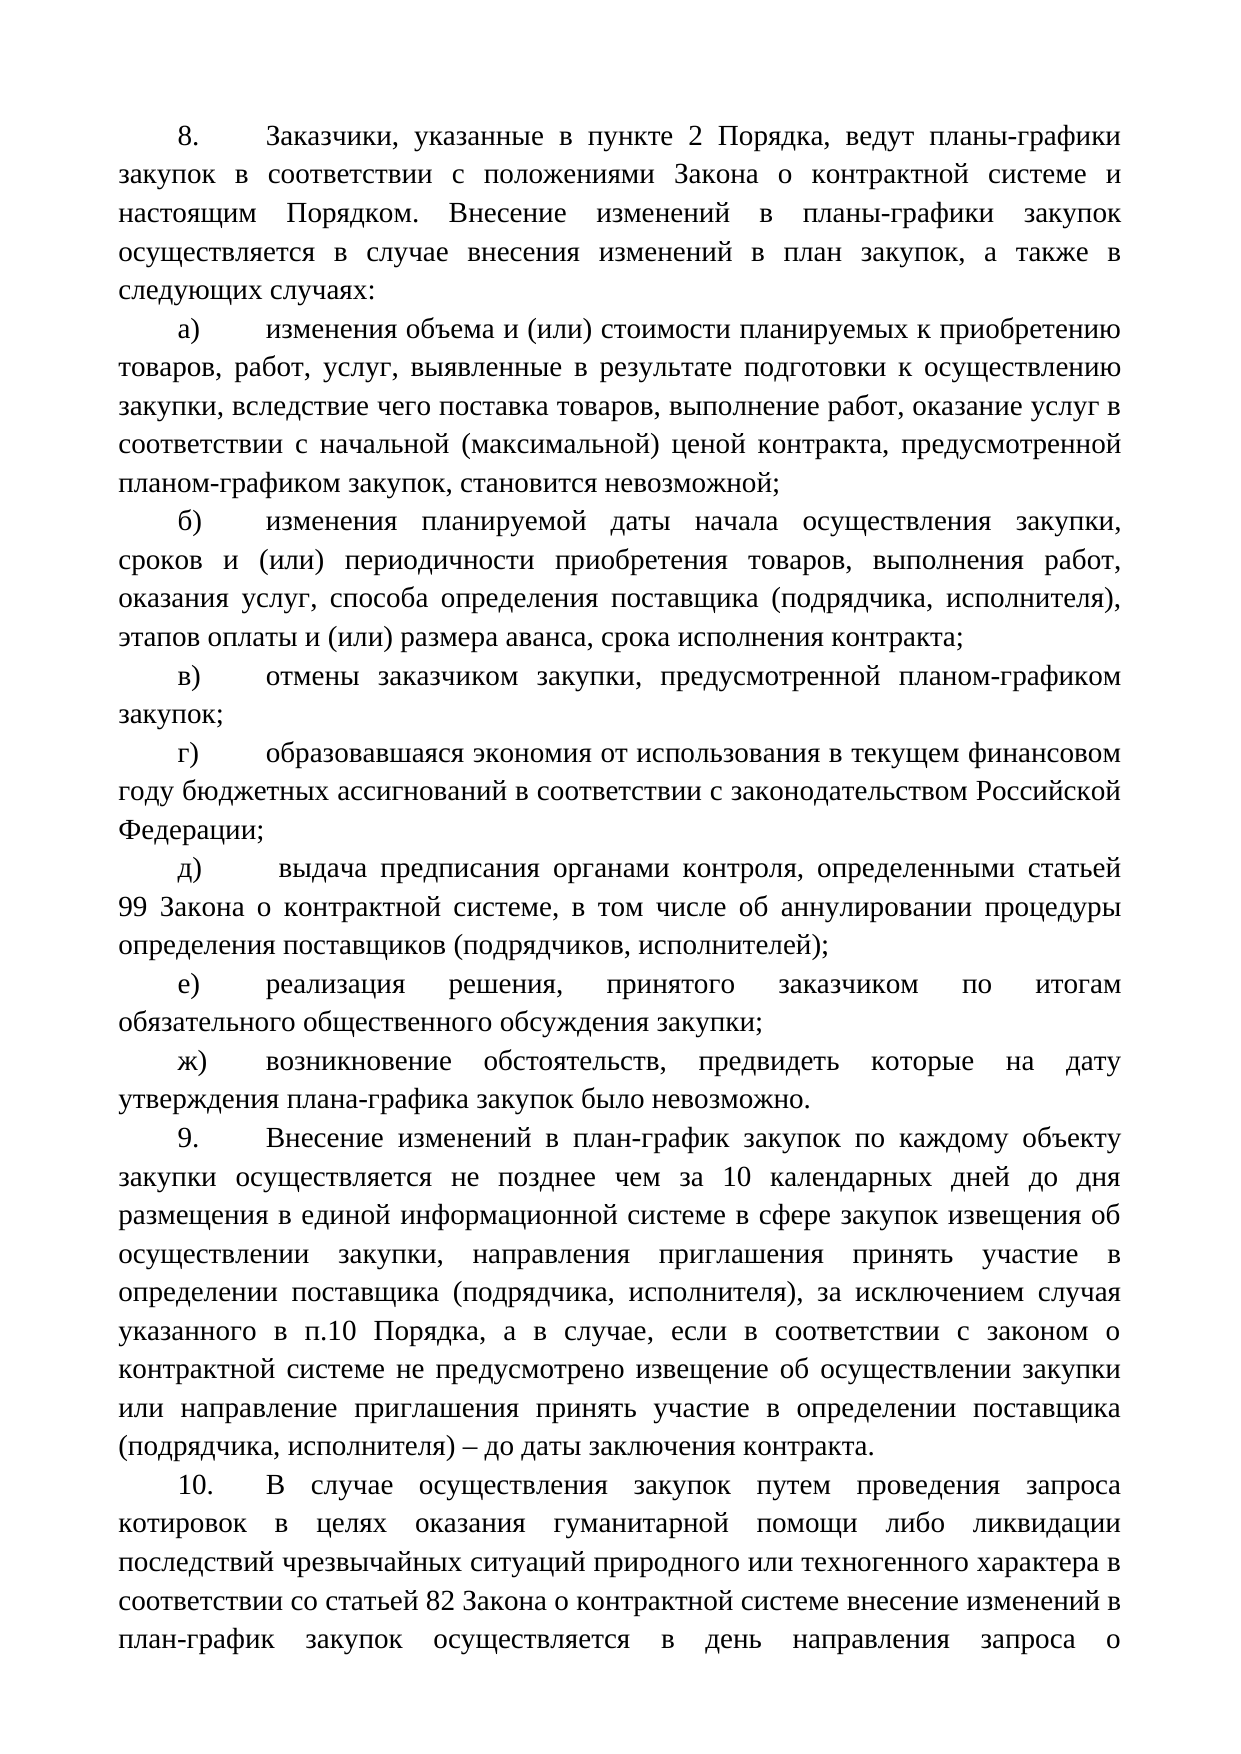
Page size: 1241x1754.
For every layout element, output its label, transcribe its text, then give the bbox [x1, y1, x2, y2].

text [118, 1467, 1122, 1655]
text б) изменения планируемой даты начала осуществления закупки, сроков и (или) периодичности приобретения товаров, выполнения работ, оказания услуг, способа определения поставщика (подрядчика, исполнителя), этапов оплаты и (или) размера аванса, срока исполнения контракта; [118, 503, 1122, 653]
text е) реализация решения, принятого заказчиком по итогам обязательного общественного обсуждения закупки; [118, 966, 1122, 1038]
text д) выдача предписания органами контроля, определенными статьей 99 Закона о контрактной системе, в том числе об аннулировании процедуры определения поставщиков (подрядчиков, исполнителей); [118, 850, 1122, 961]
text 8. Заказчики, указанные в пункте 2 Порядка, ведут планы-графики закупок в соответствии с положениями Закона о контрактной системе и настоящим Порядком. Внесение изменений в планы-графики закупок осуществляется в случае внесения изменений в план закупок, а также в следующих случаях: [118, 118, 1122, 306]
text в) отмены заказчиком закупки, предусмотренной планом-графиком закупок; [118, 658, 1122, 730]
text 9. Внесение изменений в план-график закупок по каждому объекту закупки осуществляется не позднее чем за 10 календарных дней до дня размещения в единой информационной системе в сфере закупок извещения об осуществлении закупки, направления приглашения принять участие в определении поставщика (подрядчика, исполнителя), за исключением случая указанного в п.10 Порядка, а в случае, если в соответствии с законом о контрактной системе не предусмотрено извещение об осуществлении закупки или направление приглашения принять участие в определении поставщика (подрядчика, исполнителя) – до даты заключения контракта. [118, 1120, 1122, 1462]
text ж) возникновение обстоятельств, предвидеть которые на дату утверждения плана-графика закупок было невозможно. [118, 1043, 1122, 1115]
text г) образовавшаяся экономия от использования в текущем финансовом году бюджетных ассигнований в соответствии с законодательством Российской Федерации; [118, 735, 1122, 845]
text а) изменения объема и (или) стоимости планируемых к приобретению товаров, работ, услуг, выявленные в результате подготовки к осуществлению закупки, вследствие чего поставка товаров, выполнение работ, оказание услуг в соответствии с начальной (максимальной) ценой контракта, предусмотренной планом-графиком закупок, становится невозможной; [118, 311, 1122, 498]
